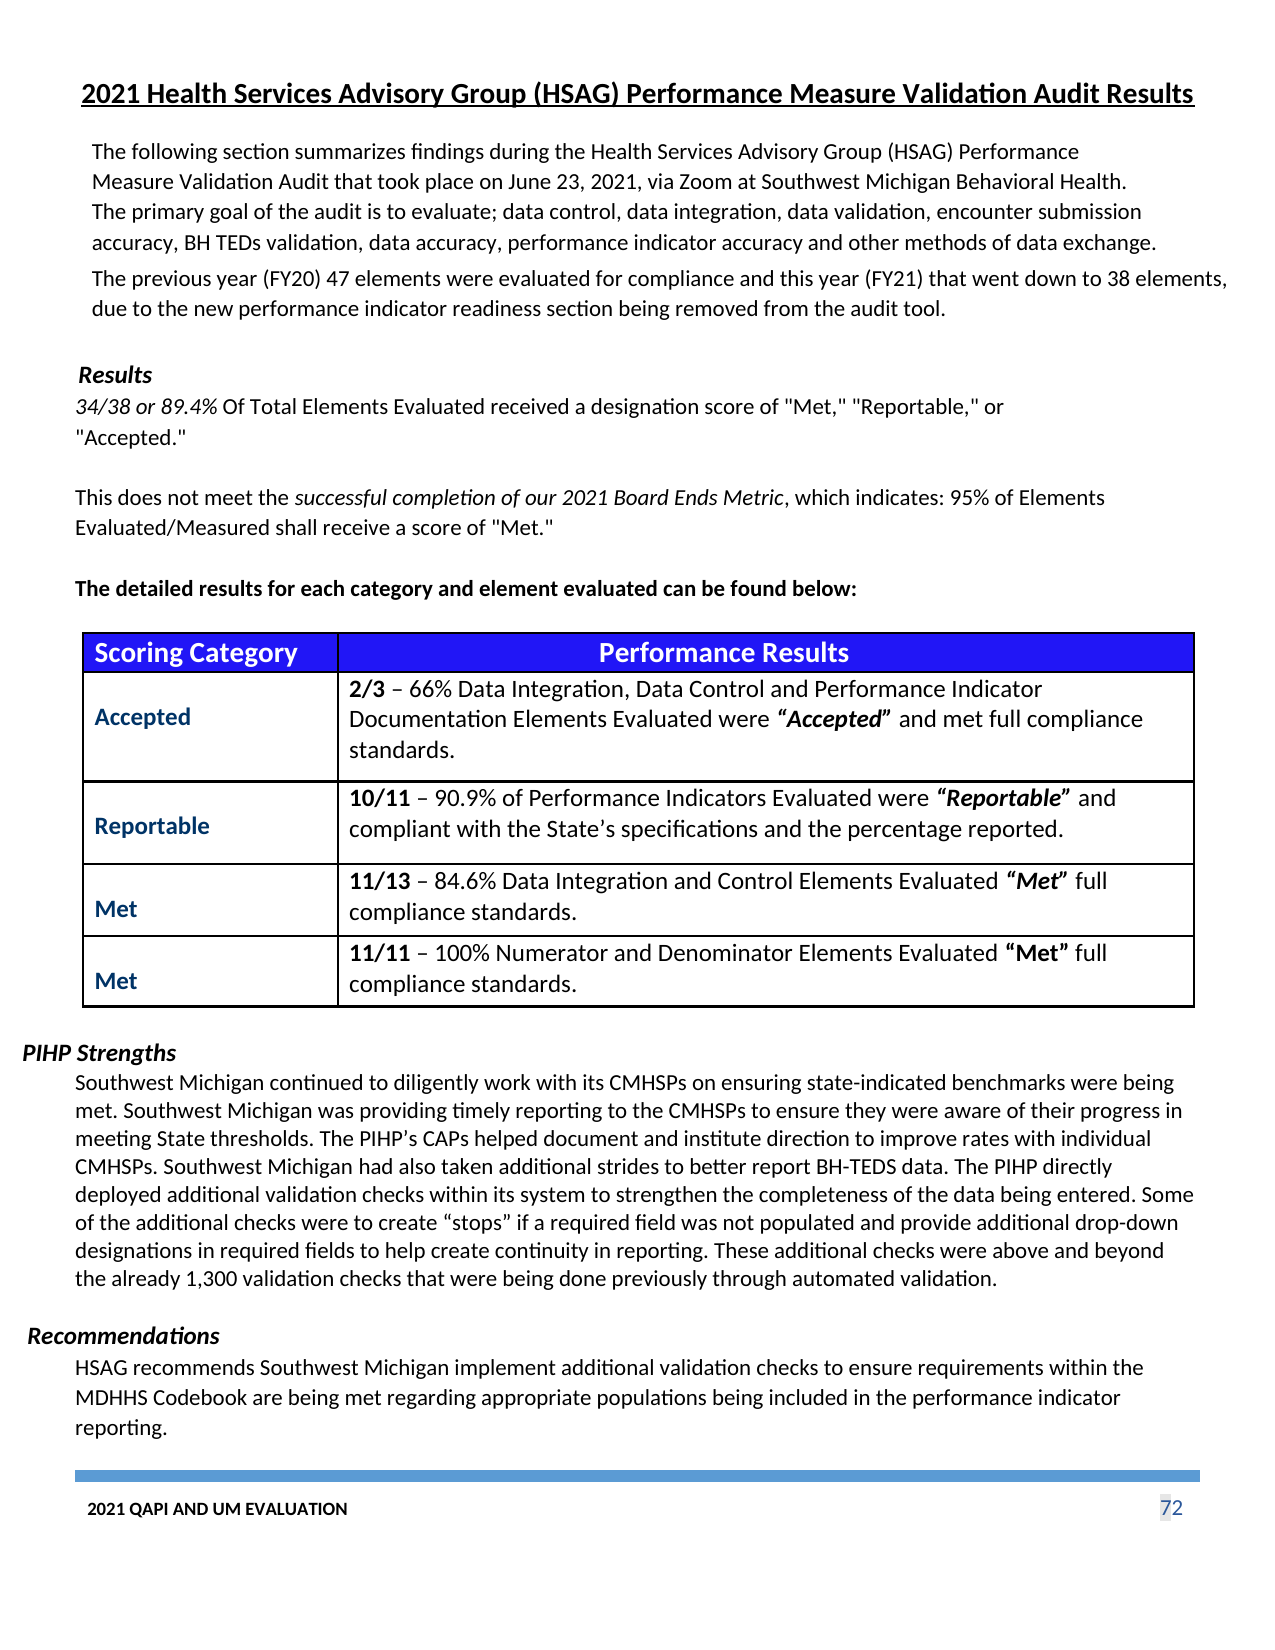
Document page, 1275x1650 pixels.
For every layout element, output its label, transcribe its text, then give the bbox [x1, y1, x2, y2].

subtitle 2021 Health Services Advisory Group (HSAG) Performance Measure Validation Audit Results [17, 75, 1259, 111]
subtitle Results [27, 360, 1260, 390]
table_cell 2/3 – 66% Data Integration, Data Control and Performance Indicator Documentation Elements Evaluated were “Accepted” and met full compliance standards. [339, 673, 1193, 780]
table_cell Met [84, 865, 337, 935]
table_cell Met [84, 937, 337, 1005]
table_cell Reportable [84, 783, 337, 863]
text The previous year (FY20) 47 elements were evaluated for compliance and this year (FY21) that went down to 38 elements, due to the new performance indicator readiness section being removed from the audit tool. [92, 264, 1260, 322]
table_header Performance Results [339, 634, 1193, 671]
table_cell 11/11 – 100% Numerator and Denominator Elements Evaluated “Met” full compliance standards. [339, 937, 1193, 1005]
text This does not meet the successful completion of our 2021 Board Ends Metric, which indicates: 95% of Elements [75, 483, 1260, 511]
table_cell Accepted [84, 673, 337, 780]
subtitle PIHP Strengths [17, 1038, 1260, 1068]
table_cell 11/13 – 84.6% Data Integration and Control Elements Evaluated “Met” full compliance standards. [339, 865, 1193, 935]
table_header Scoring Category [84, 634, 337, 671]
subtitle Recommendations [27, 1320, 1260, 1351]
text "Accepted." [75, 423, 1260, 451]
text HSAG recommends Southwest Michigan implement additional validation checks to ensure requirements within the MDHHS Codebook are being met regarding appropriate populations being included in the performance indicator reporting. [75, 1353, 1187, 1441]
text 34/38 or 89.4% Of Total Elements Evaluated received a designation score of "Met," "Reportable," or [75, 392, 1260, 421]
text Evaluated/Measured shall receive a score of "Met." [75, 513, 1260, 541]
text The following section summarizes findings during the Health Services Advisory Group (HSAG) Performance Measure Validation Audit that took place on June 23, 2021, via Zoom at Southwest Michigan Behavioral Health. The primary goal of the audit is to evaluate; data control, data integration, data validation, encounter submission accuracy, BH TEDs validation, data accuracy, performance indicator accuracy and other methods of data exchange. [92, 137, 1166, 256]
table_cell 10/11 – 90.9% of Performance Indicators Evaluated were “Reportable” and compliant with the State’s specifications and the percentage reported. [339, 783, 1193, 863]
text Southwest Michigan continued to diligently work with its CMHSPs on ensuring state-indicated benchmarks were being met. Southwest Michigan was providing timely reporting to the CMHSPs to ensure they were aware of their progress in meeting State thresholds. The PIHP’s CAPs helped document and institute direction to improve rates with individual CMHSPs. Southwest Michigan had also taken additional strides to better report BH-TEDS data. The PIHP directly deployed additional validation checks within its system to strengthen the completeness of the data being entered. Some of the additional checks were to create “stops” if a required field was not populated and provide additional drop-down designations in required fields to help create continuity in reporting. These additional checks were above and beyond the already 1,300 validation checks that were being done previously through automated validation. [75, 1068, 1197, 1292]
text The detailed results for each category and element evaluated can be found below: [75, 574, 1260, 602]
